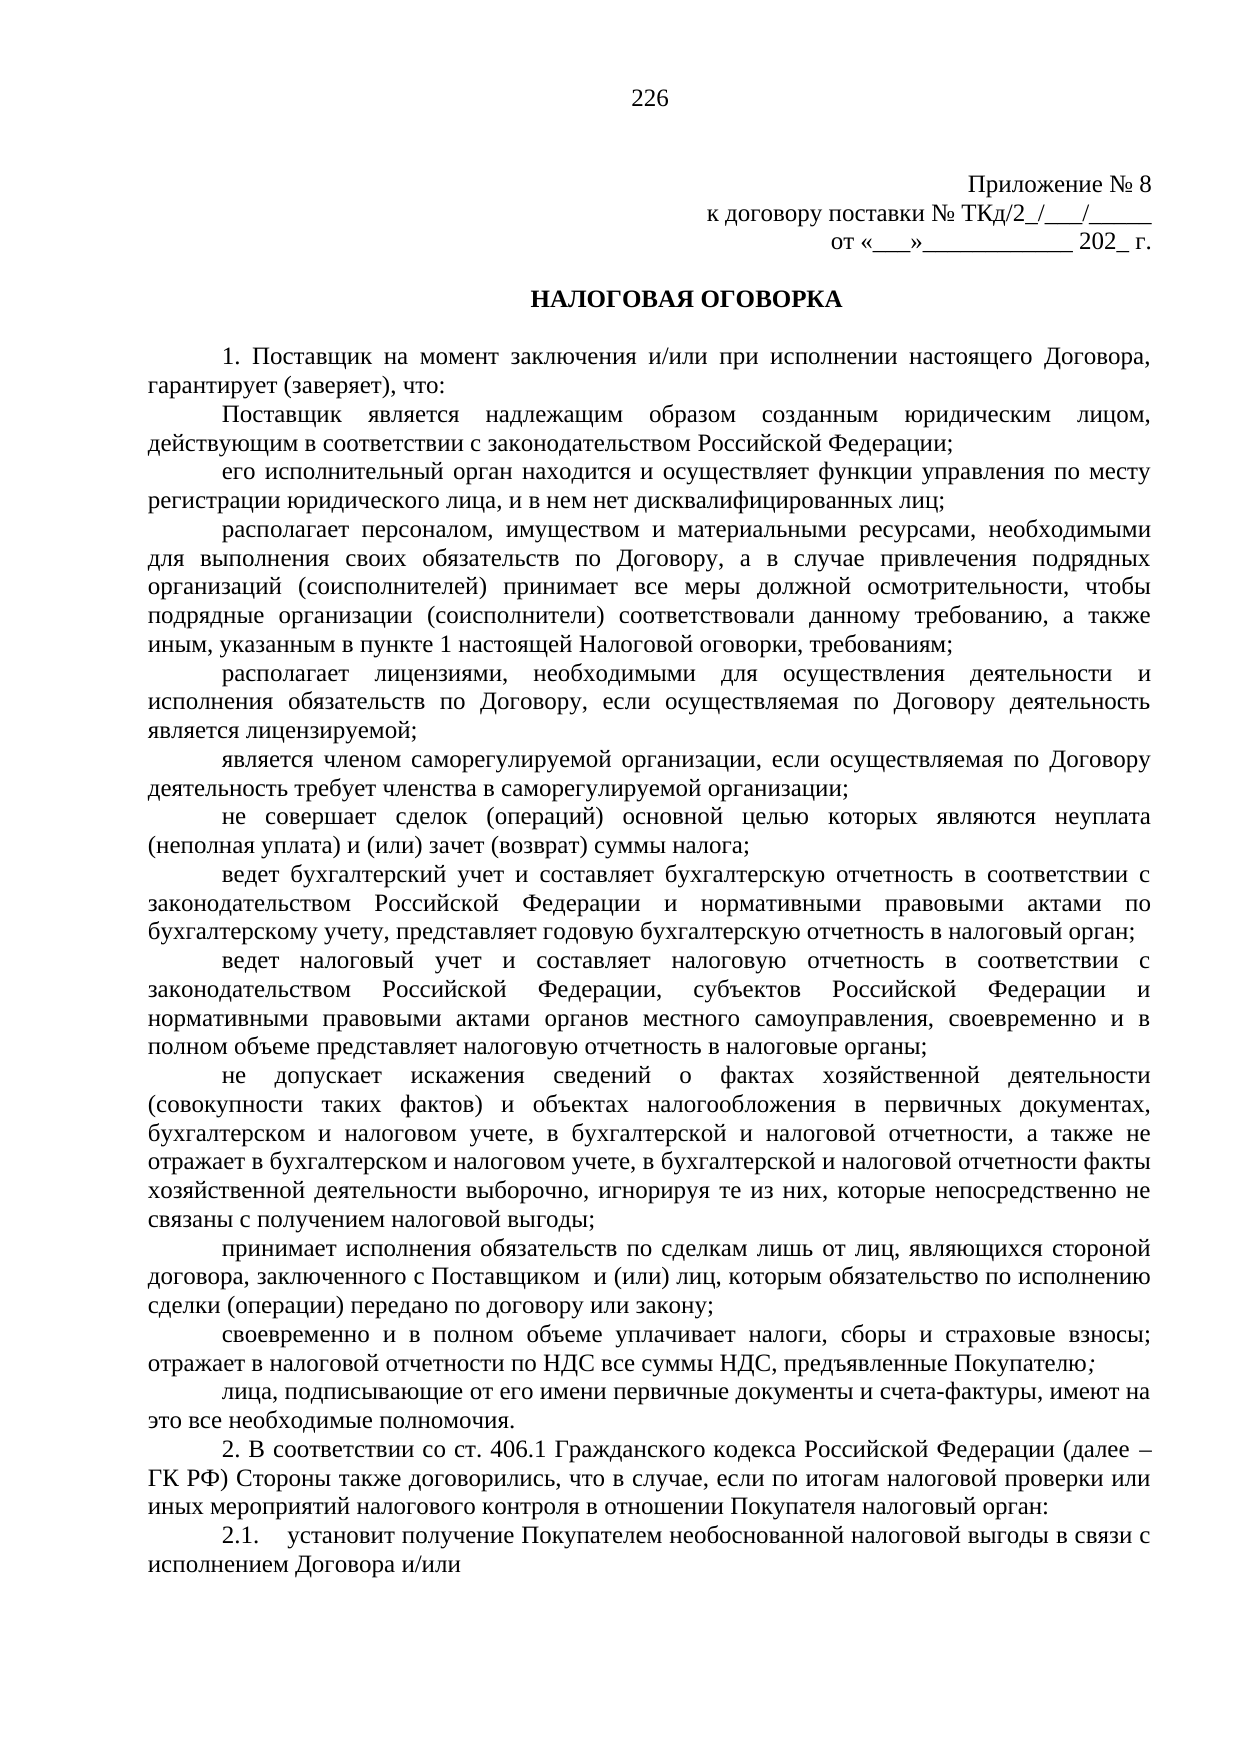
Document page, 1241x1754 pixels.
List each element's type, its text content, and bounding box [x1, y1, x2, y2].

text ведет бухгалтерский учет и составляет бухгалтерскую отчетность в соответствии с законодательством Российской Федерации и нормативными правовыми актами по бухгалтерскому учету, представляет годовую бухгалтерскую отчетность в налоговый орган; [148, 859, 1152, 945]
text 1. Поставщик на момент заключения и/или при исполнении настоящего Договора, гарантирует (заверяет), что: [148, 341, 1152, 399]
text является членом саморегулируемой организации, если осуществляемая по Договору деятельность требует членства в саморегулируемой организации; [148, 744, 1152, 801]
text своевременно и в полном объеме уплачивает налоги, сборы и страховые взносы; отражает в налоговой отчетности по НДС все суммы НДС, предъявленные Покупателю; [148, 1319, 1152, 1376]
text не допускает искажения сведений о фактах хозяйственной деятельности (совокупности таких фактов) и объектах налогообложения в первичных документах, бухгалтерском и налоговом учете, в бухгалтерской и налоговой отчетности, а также не отражает в бухгалтерском и налоговом учете, в бухгалтерской и налоговой отчетности факты хозяйственной деятельности выборочно, игнорируя те из них, которые непосредственно не связаны с получением налоговой выгоды; [148, 1060, 1152, 1233]
text ведет налоговый учет и составляет налоговую отчетность в соответствии с законодательством Российской Федерации, субъектов Российской Федерации и нормативными правовыми актами органов местного самоуправления, своевременно и в полном объеме представляет налоговую отчетность в налоговые органы; [148, 945, 1152, 1060]
text 2.1. установит получение Покупателем необоснованной налоговой выгоды в связи с исполнением Договора и/или [148, 1520, 1152, 1578]
text к договору поставки № ТКд/2_/___/_____ [148, 198, 1152, 226]
text Поставщик является надлежащим образом созданным юридическим лицом, действующим в соответствии с законодательством Российской Федерации; [148, 399, 1152, 456]
text 2. В соответствии со ст. 406.1 Гражданского кодекса Российской Федерации (далее –ГК РФ) Стороны также договорились, что в случае, если по итогам налоговой проверки или иных мероприятий налогового контроля в отношении Покупателя налоговый орган: [148, 1434, 1152, 1520]
text НАЛОГОВАЯ ОГОВОРКА [148, 284, 1152, 313]
text лица, подписывающие от его имени первичные документы и счета-фактуры, имеют на это все необходимые полномочия. [148, 1376, 1152, 1434]
text располагает персоналом, имуществом и материальными ресурсами, необходимыми для выполнения своих обязательств по Договору, а в случае привлечения подрядных организаций (соисполнителей) принимает все меры должной осмотрительности, чтобы подрядные организации (соисполнители) соответствовали данному требованию, а также иным, указанным в пункте 1 настоящей Налоговой оговорки, требованиям; [148, 514, 1152, 658]
text от «___»____________ 202_ г. [148, 226, 1152, 255]
text его исполнительный орган находится и осуществляет функции управления по месту регистрации юридического лица, и в нем нет дисквалифицированных лиц; [148, 456, 1152, 514]
text располагает лицензиями, необходимыми для осуществления деятельности и исполнения обязательств по Договору, если осуществляемая по Договору деятельность является лицензируемой; [148, 658, 1152, 744]
text не совершает сделок (операций) основной целью которых являются неуплата (неполная уплата) и (или) зачет (возврат) суммы налога; [148, 801, 1152, 859]
text Приложение № 8 [148, 169, 1152, 198]
text принимает исполнения обязательств по сделкам лишь от лиц, являющихся стороной договора, заключенного с Поставщиком и (или) лиц, которым обязательство по исполнению сделки (операции) передано по договору или закону; [148, 1233, 1152, 1319]
